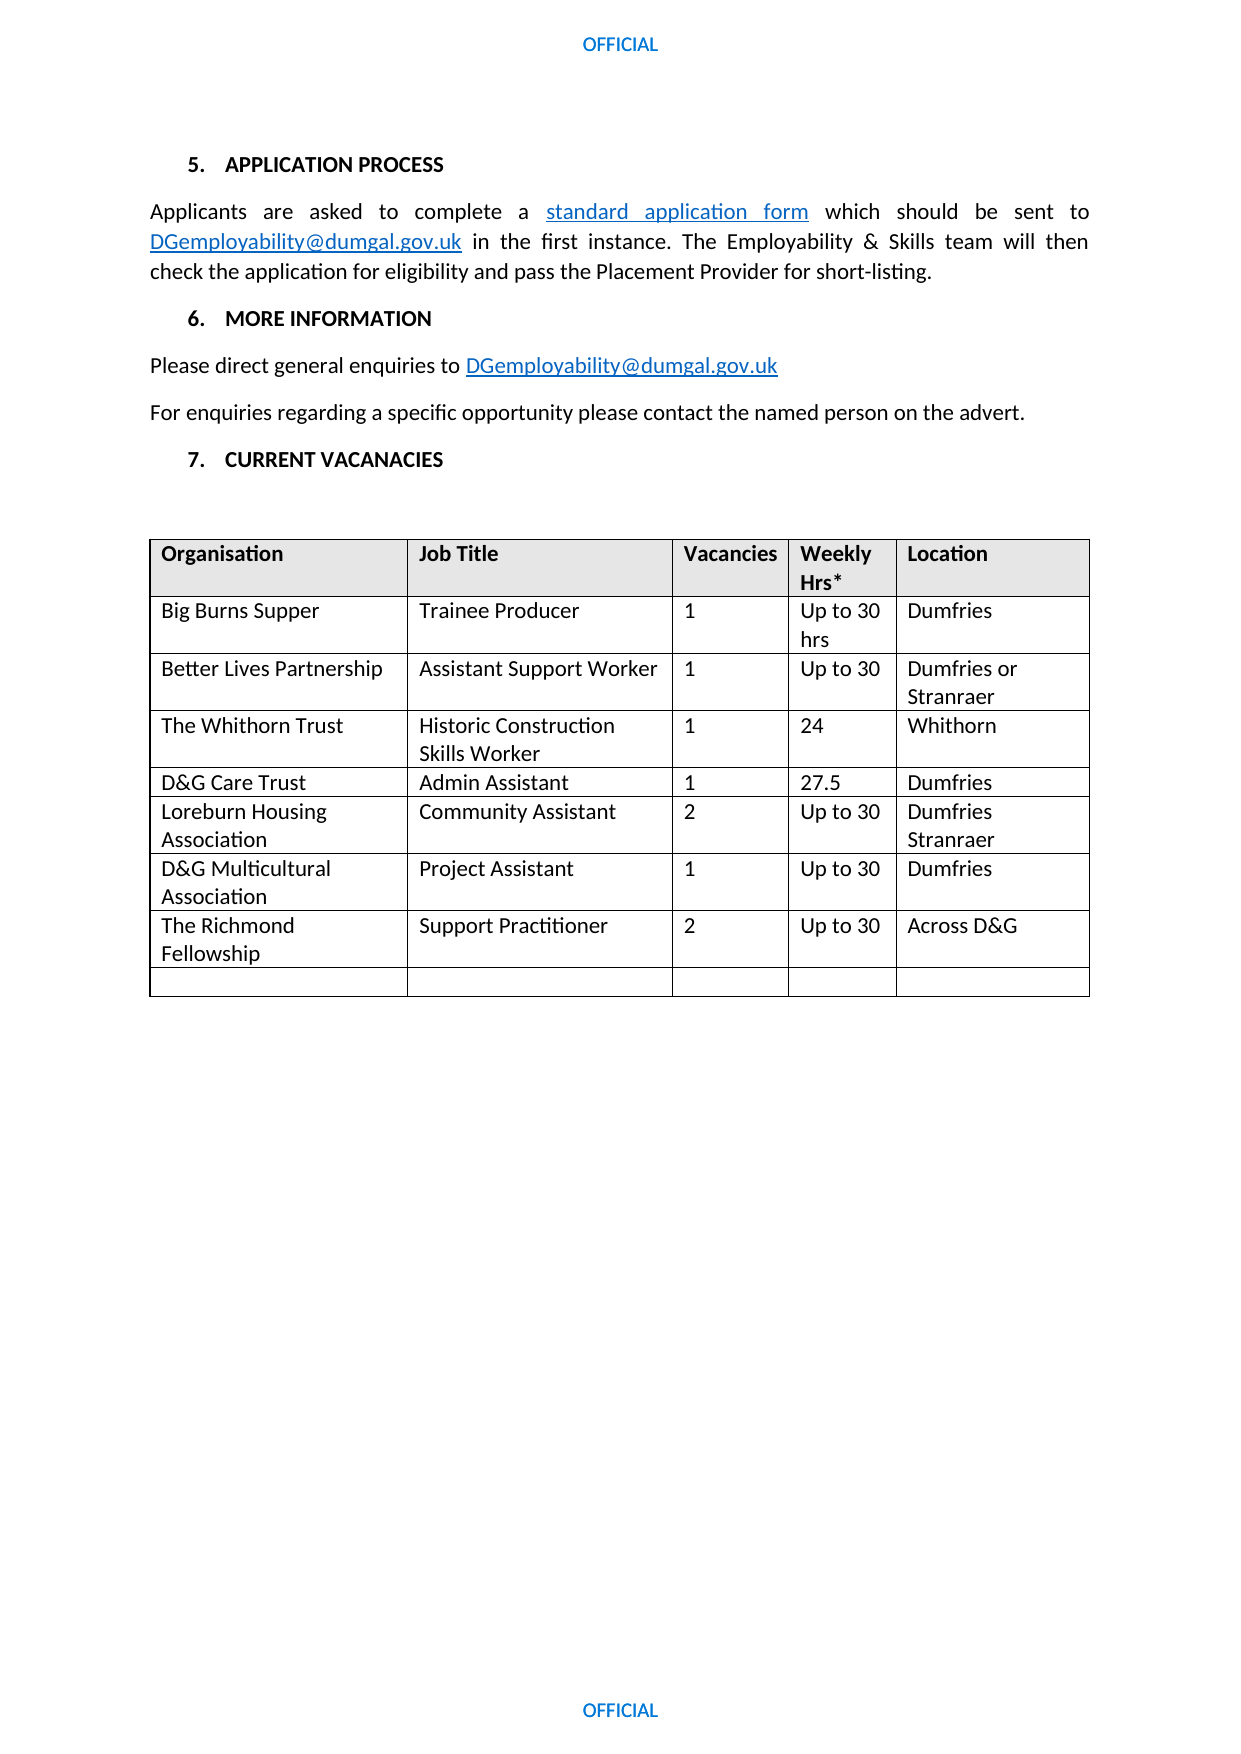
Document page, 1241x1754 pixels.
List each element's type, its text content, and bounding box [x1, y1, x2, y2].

table_cell Up to 30 [789, 911, 896, 967]
text Please direct general enquiries to DGemployability@dumgal.gov.uk [150, 351, 1090, 379]
table_cell Up to 30 [789, 797, 896, 853]
table_header Weekly Hrs* [789, 540, 896, 596]
table_cell Dumfries [897, 768, 1089, 796]
table_cell Dumfries or Stranraer [897, 654, 1089, 710]
table_cell Loreburn Housing Association [151, 797, 407, 853]
table_cell 1 [673, 597, 788, 653]
list MORE INFORMATION [187, 304, 1090, 332]
table_cell [151, 968, 407, 996]
table_cell Assistant Support Worker [408, 654, 672, 710]
table_header Organisation [151, 540, 407, 596]
table_header Vacancies [673, 540, 788, 596]
table_cell Up to 30 hrs [789, 597, 896, 653]
table_cell The Whithorn Trust [151, 711, 407, 767]
table_cell Dumfries [897, 854, 1089, 910]
table_cell [897, 968, 1089, 996]
table_cell 1 [673, 854, 788, 910]
table_cell Big Burns Supper [151, 597, 407, 653]
table_cell 24 [789, 711, 896, 767]
table_cell [673, 968, 788, 996]
table_cell Project Assistant [408, 854, 672, 910]
table_cell Historic Construction Skills Worker [408, 711, 672, 767]
table_cell Admin Assistant [408, 768, 672, 796]
table_cell 1 [673, 768, 788, 796]
text Applicants are asked to complete a standard application form which should be sent to DGemployability@dumgal.gov.uk in the first instance. The Employability & Skills team will then check the application for eligibility and pass the Placement Provider for short-listing. [150, 197, 1090, 285]
table_cell [789, 968, 896, 996]
list APPLICATION PROCESS [187, 150, 1090, 178]
table_cell D&G Multicultural Association [151, 854, 407, 910]
table_cell Whithorn [897, 711, 1089, 767]
table_cell Up to 30 [789, 654, 896, 710]
text For enquiries regarding a specific opportunity please contact the named person on the advert. [150, 398, 1090, 426]
table_cell Up to 30 [789, 854, 896, 910]
table_cell The Richmond Fellowship [151, 911, 407, 967]
table_cell Support Practitioner [408, 911, 672, 967]
table_cell [408, 968, 672, 996]
table_cell 2 [673, 797, 788, 853]
table_cell 1 [673, 654, 788, 710]
table_cell Across D&G [897, 911, 1089, 967]
table_cell 27.5 [789, 768, 896, 796]
table_cell Trainee Producer [408, 597, 672, 653]
table_cell 2 [673, 911, 788, 967]
table_cell D&G Care Trust [151, 768, 407, 796]
table_header Location [897, 540, 1089, 596]
table_cell Community Assistant [408, 797, 672, 853]
table_cell Better Lives Partnership [151, 654, 407, 710]
table_cell Dumfries Stranraer [897, 797, 1089, 853]
list CURRENT VACANACIES [187, 445, 1090, 473]
table_cell Dumfries [897, 597, 1089, 653]
table_cell 1 [673, 711, 788, 767]
table_header Job Title [408, 540, 672, 596]
